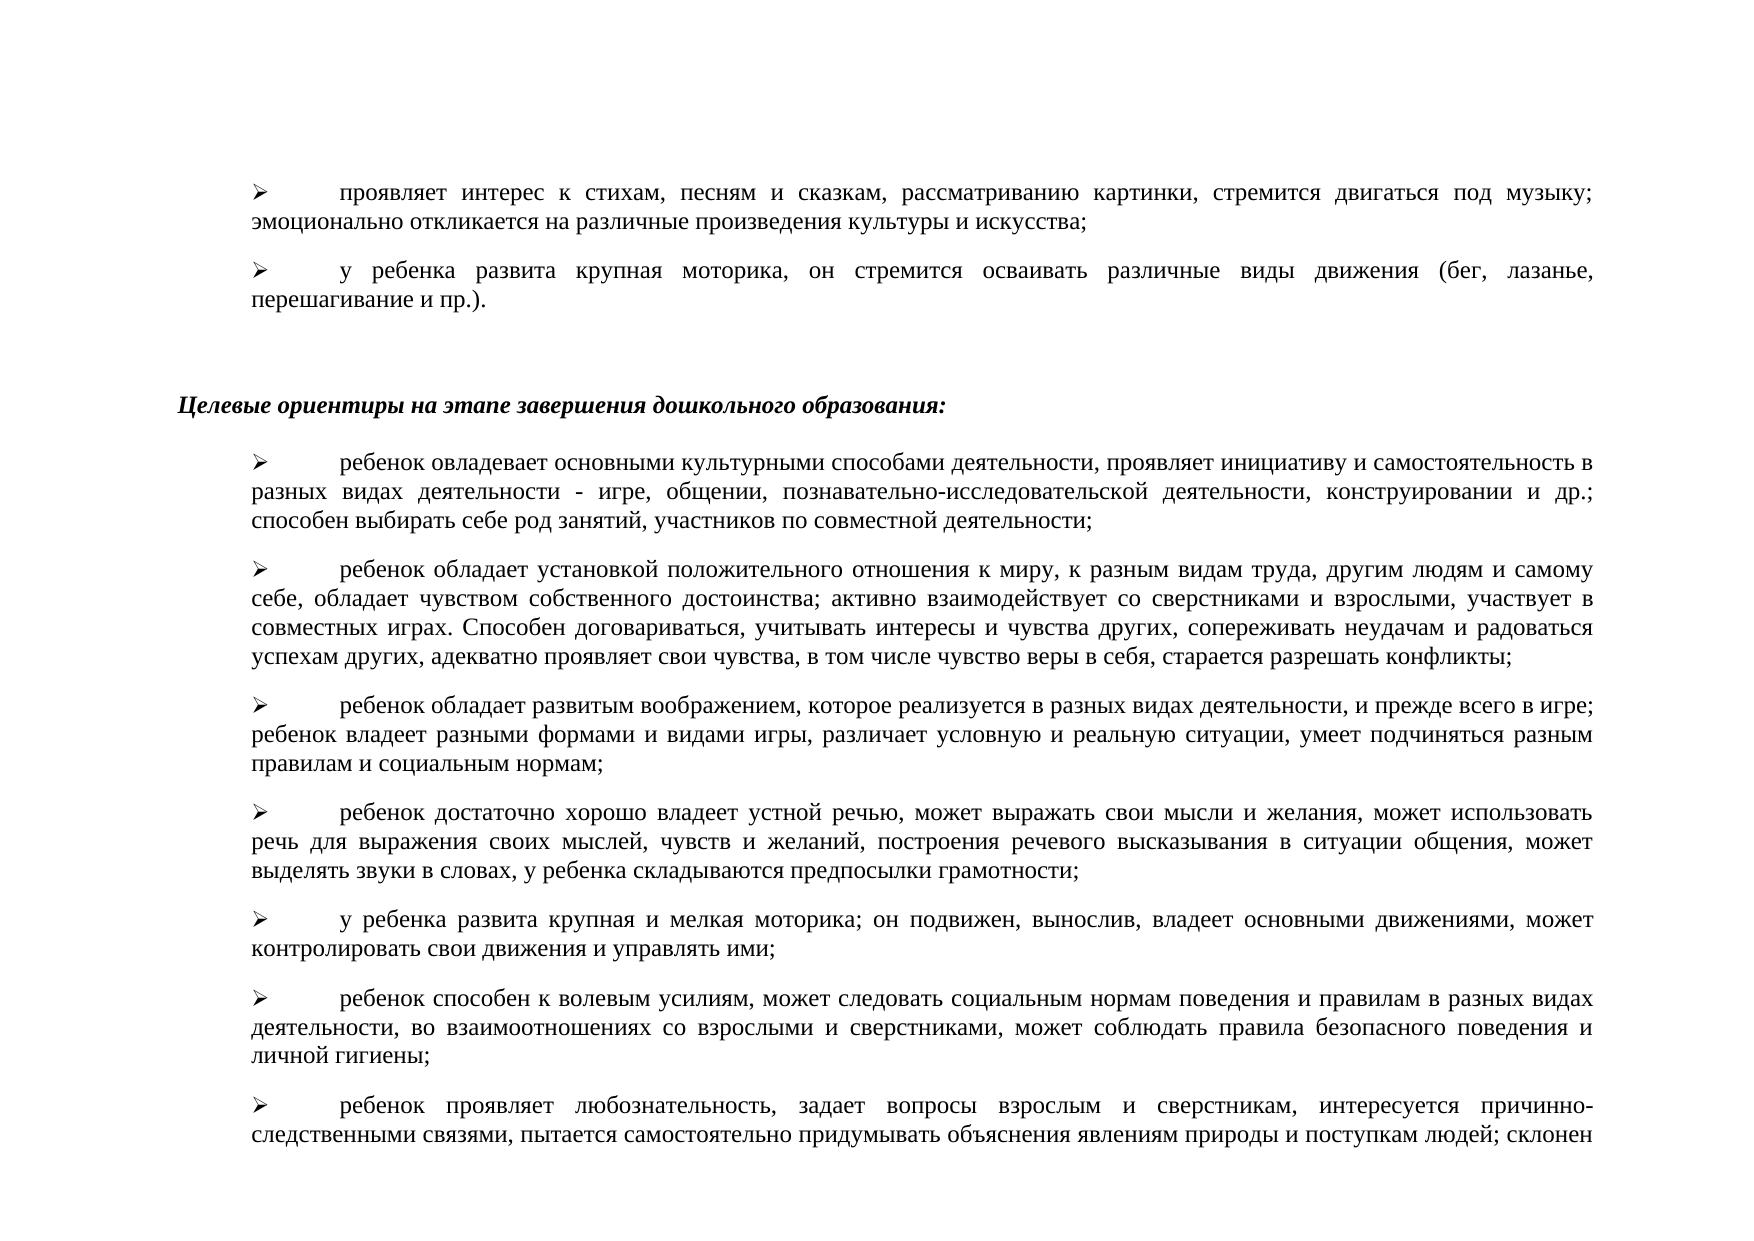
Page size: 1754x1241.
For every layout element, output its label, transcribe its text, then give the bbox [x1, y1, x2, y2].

list ребенок способен к волевым усилиям, может следовать социальным нормам поведения и правилам в разных видах деятельности, во взаимоотношениях со взрослыми и сверстниками, может соблюдать правила безопасного поведения и личной гигиены; [251, 983, 1595, 1069]
list ребенок овладевает основными культурными способами деятельности, проявляет инициативу и самостоятельность в разных видах деятельности - игре, общении, познавательно-исследовательской деятельности, конструировании и др.; способен выбирать себе род занятий, участников по совместной деятельности; [251, 447, 1595, 534]
list проявляет интерес к стихам, песням и сказкам, рассматриванию картинки, стремится двигаться под музыку; эмоционально откликается на различные произведения культуры и искусства; [251, 177, 1595, 235]
list у ребенка развита крупная моторика, он стремится осваивать различные виды движения (бег, лазанье, перешагивание и пр.). [251, 256, 1595, 313]
list ребенок достаточно хорошо владеет устной речью, может выражать свои мысли и желания, может использовать речь для выражения своих мыслей, чувств и желаний, построения речевого высказывания в ситуации общения, может выделять звуки в словах, у ребенка складываются предпосылки грамотности; [251, 797, 1595, 884]
list ребенок обладает развитым воображением, которое реализуется в разных видах деятельности, и прежде всего в игре; ребенок владеет разными формами и видами игры, различает условную и реальную ситуации, умеет подчиняться разным правилам и социальным нормам; [251, 690, 1595, 777]
list у ребенка развита крупная и мелкая моторика; он подвижен, вынослив, владеет основными движениями, может контролировать свои движения и управлять ими; [251, 904, 1595, 962]
list ребенок обладает установкой положительного отношения к миру, к разным видам труда, другим людям и самому себе, обладает чувством собственного достоинства; активно взаимодействует со сверстниками и взрослыми, участвует в совместных играх. Способен договариваться, учитывать интересы и чувства других, сопереживать неудачам и радоваться успехам других, адекватно проявляет свои чувства, в том числе чувство веры в себя, старается разрешать конфликты; [251, 554, 1595, 669]
text Целевые ориентиры на этапе завершения дошкольного образования: [177, 391, 1595, 419]
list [251, 1090, 1595, 1147]
